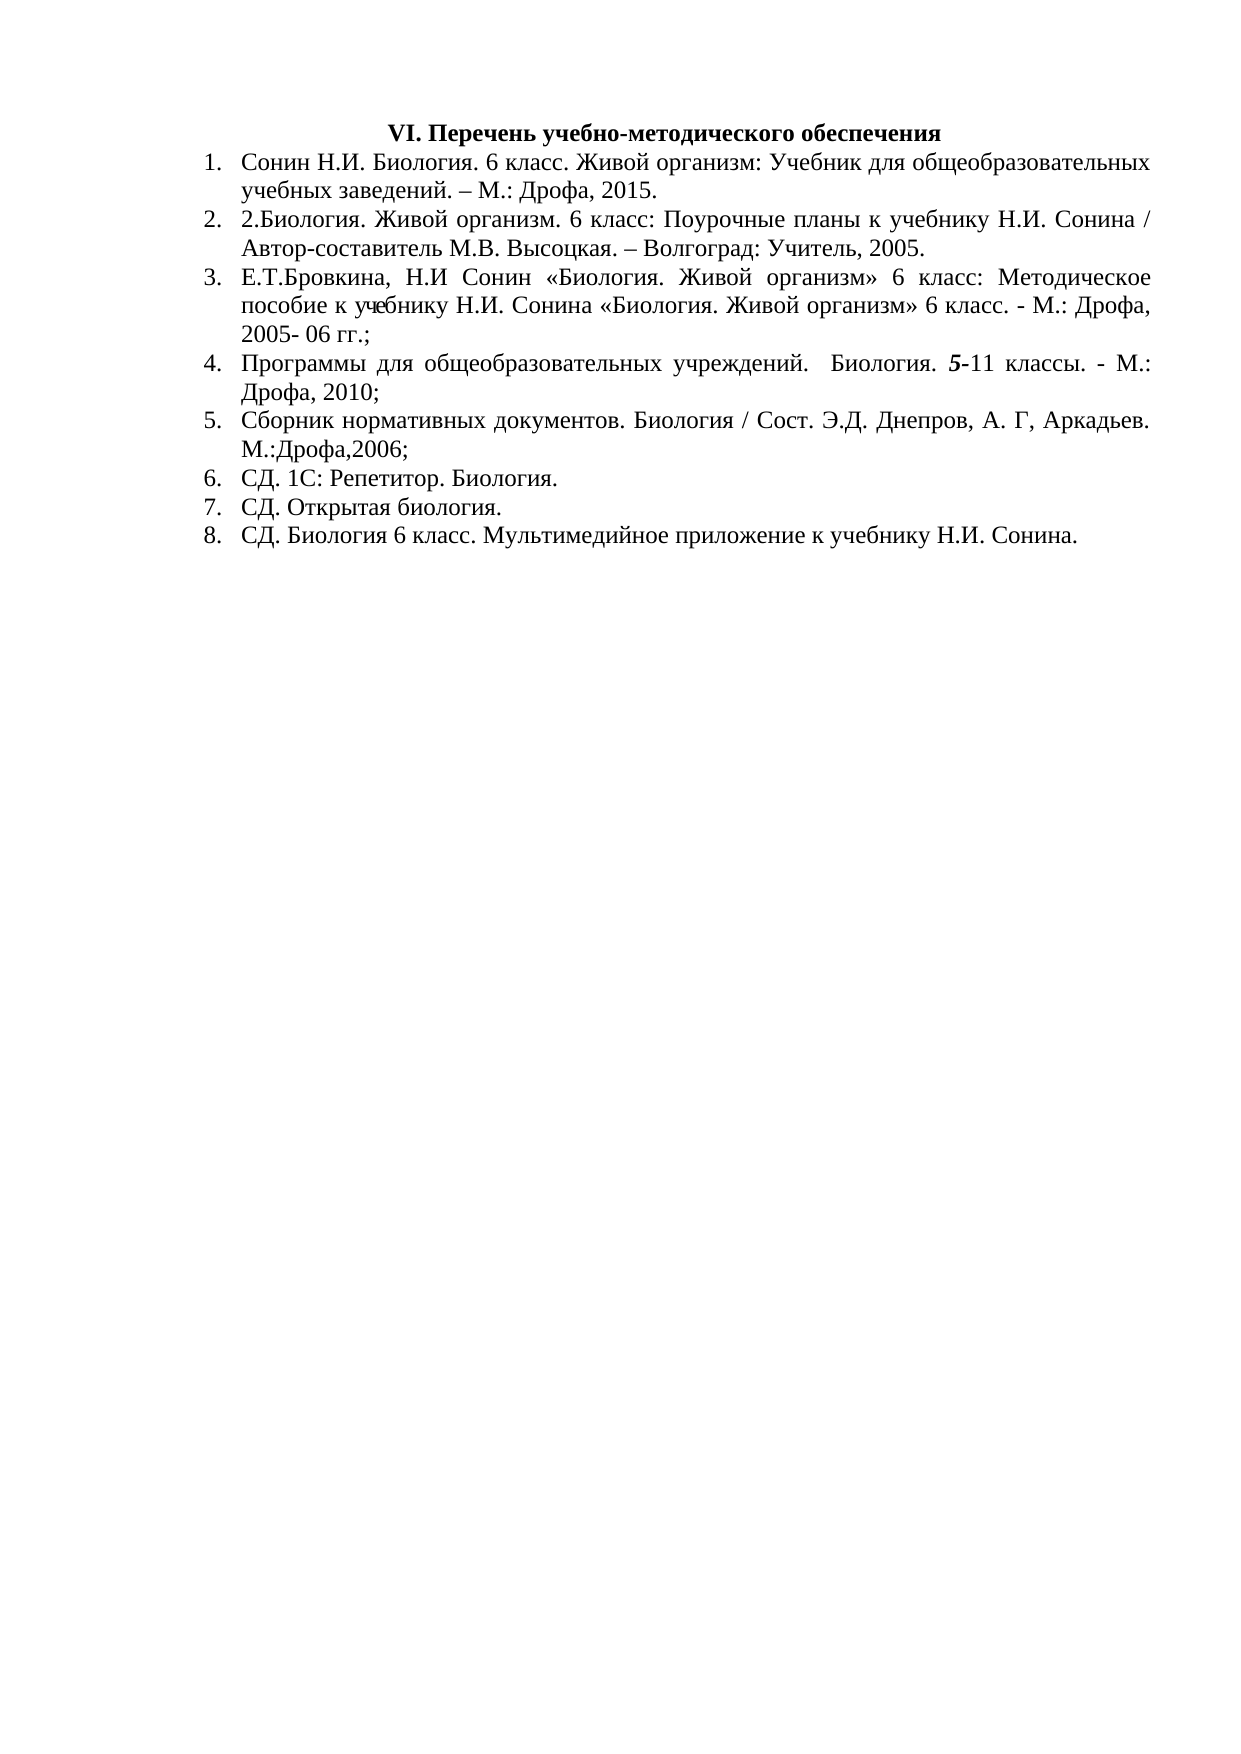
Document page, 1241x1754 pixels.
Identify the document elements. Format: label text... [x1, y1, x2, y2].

list СД. Открытая биология. [203, 492, 1152, 521]
list СД. 1С: Репетитор. Биология. [203, 463, 1152, 492]
text VI. Перечень учебно-методического обеспечения [177, 118, 1152, 147]
list Е.Т.Бровкина, Н.И Сонин «Биология. Живой организм» 6 класс: Методическое пособие к учебнику Н.И. Сонина «Биология. Живой организм» 6 класс. - М.: Дрофа, 2005- 06 гг.; [203, 262, 1152, 348]
list Программы для общеобразовательных учреждений. Биология. 5-11 классы. - М.: Дрофа, 2010; [203, 348, 1152, 406]
list 2.Биология. Живой организм. 6 класс: Поурочные планы к учебнику Н.И. Сонина / Автор-составитель М.В. Высоцкая. – Волгоград: Учитель, 2005. [203, 204, 1152, 262]
list СД. Биология 6 класс. Мультимедийное приложение к учебнику Н.И. Сонина. [203, 521, 1152, 549]
list Сборник нормативных документов. Биология / Сост. Э.Д. Днепров, А. Г, Аркадьев. М.:Дрофа,2006; [203, 406, 1152, 463]
list Сонин Н.И. Биология. 6 класс. Живой организм: Учебник для общеобразовательных учебных заведений. – М.: Дрофа, 2015. [203, 147, 1152, 204]
